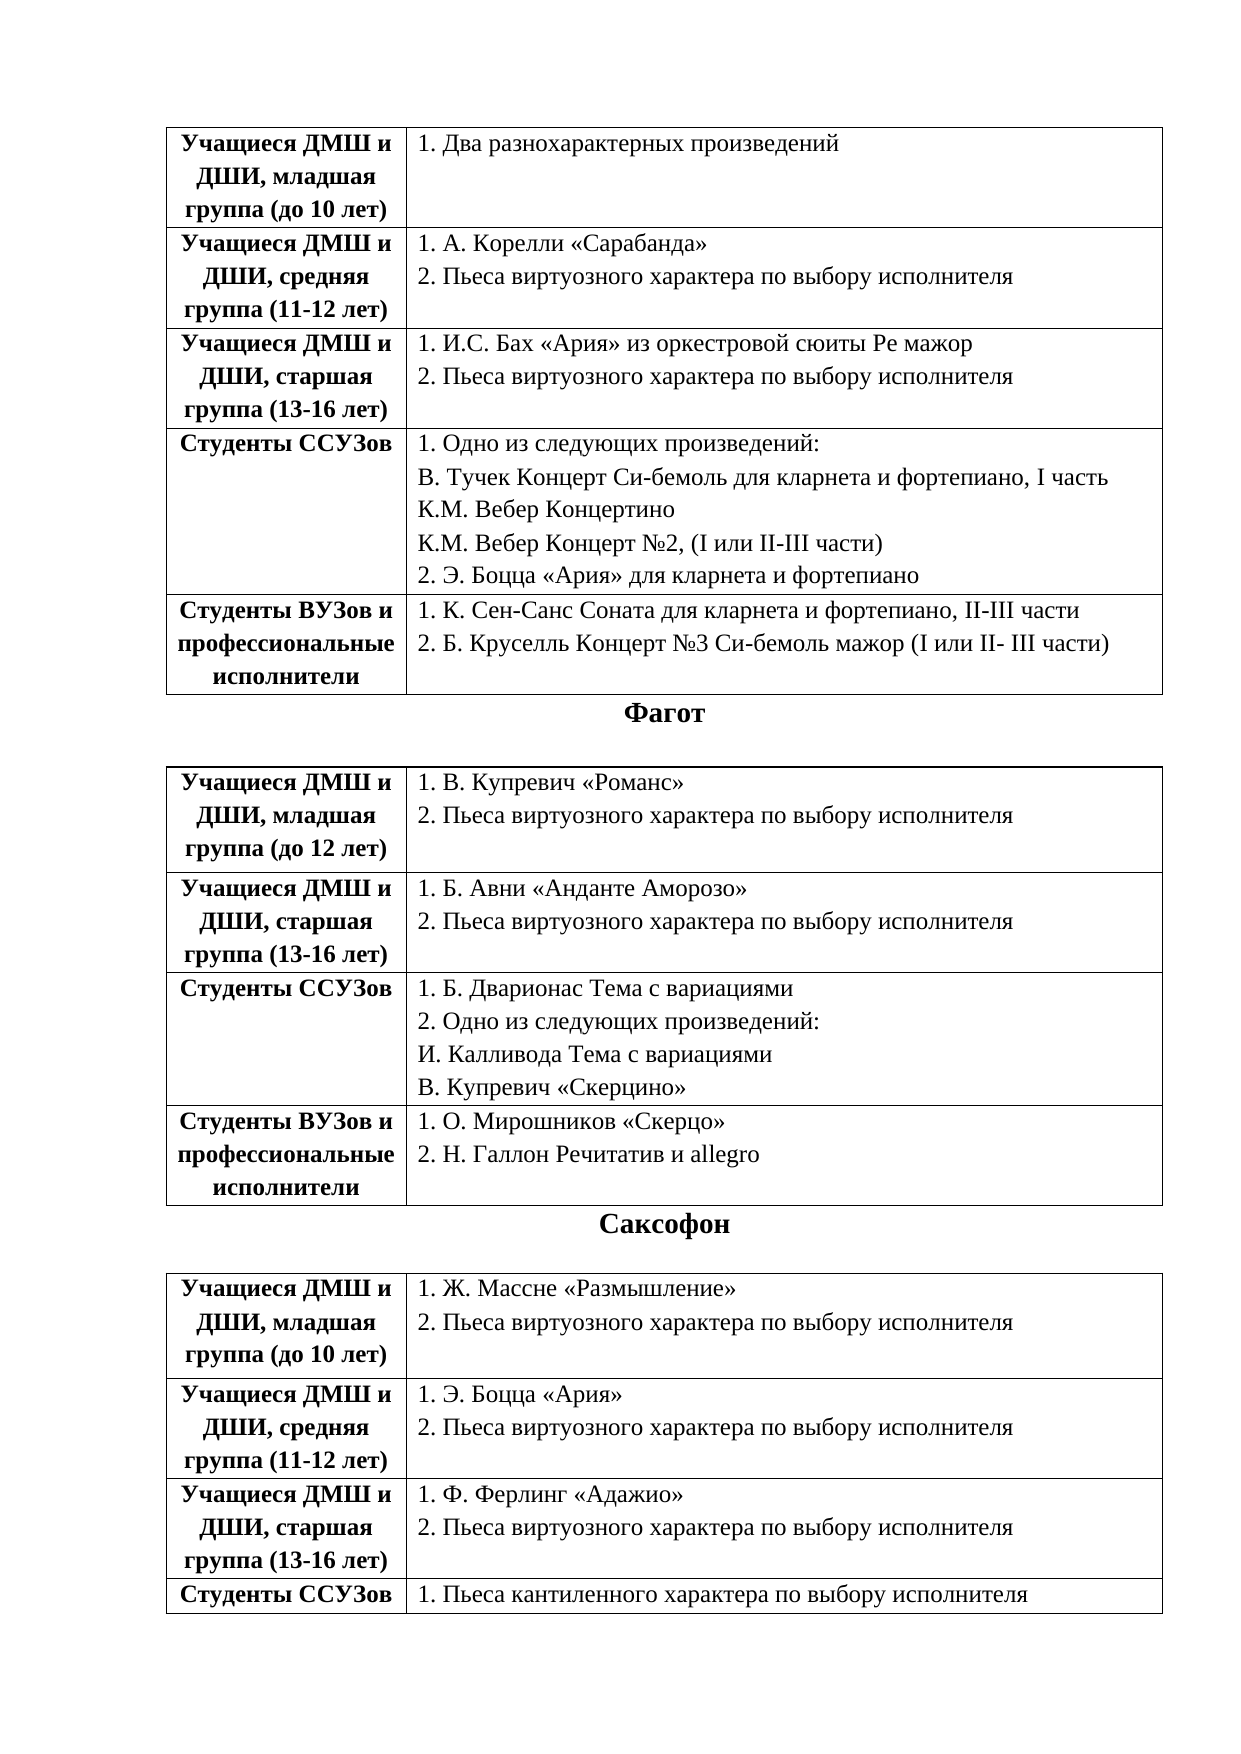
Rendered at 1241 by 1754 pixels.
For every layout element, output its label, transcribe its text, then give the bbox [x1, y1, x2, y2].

text Фагот [177, 695, 1152, 728]
table_cell 1. И.С. Бах «Ария» из оркестровой сюиты Ре мажор 2. Пьеса виртуозного характера по выбору исполнителя [407, 329, 1162, 427]
table_cell Учащиеся ДМШ и ДШИ, старшая группа (13-16 лет) [167, 873, 406, 972]
table_cell 1. Э. Боцца «Ария» 2. Пьеса виртуозного характера по выбору исполнителя [407, 1379, 1162, 1478]
table_header Учащиеся ДМШ и ДШИ, младшая группа (до 10 лет) [167, 128, 406, 227]
table_cell Студенты ССУЗов [167, 973, 406, 1105]
table_cell 1. Ф. Ферлинг «Адажио» 2. Пьеса виртуозного характера по выбору исполнителя [407, 1479, 1162, 1578]
table_cell 1. К. Сен-Санс Соната для кларнета и фортепиано, II-III части 2. Б. Круселль Концерт №3 Си-бемоль мажор (I или II- III части) [407, 595, 1162, 694]
table_cell Студенты ВУЗов и профессиональные исполнители [167, 595, 406, 694]
table_header 1. Два разнохарактерных произведений [407, 128, 1162, 227]
table_cell 1. Б. Авни «Анданте Аморозо» 2. Пьеса виртуозного характера по выбору исполнителя [407, 873, 1162, 972]
table_cell Учащиеся ДМШ и ДШИ, старшая группа (13-16 лет) [167, 329, 406, 427]
table_cell Студенты ВУЗов и профессиональные исполнители [167, 1106, 406, 1205]
table_cell 1. Одно из следующих произведений: В. Тучек Концерт Си-бемоль для кларнета и фортепиано, I часть К.М. Вебер Концертино К.М. Вебер Концерт №2, (I или II-III части) 2. Э. Боцца «Ария» для кларнета и фортепиано [407, 429, 1162, 594]
table_cell Учащиеся ДМШ и ДШИ, старшая группа (13-16 лет) [167, 1479, 406, 1578]
text Саксофон [177, 1206, 1152, 1240]
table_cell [407, 1579, 1162, 1612]
table_header Учащиеся ДМШ и ДШИ, младшая группа (до 12 лет) [167, 768, 406, 872]
table_cell Студенты ССУЗов [167, 429, 406, 594]
table_cell Учащиеся ДМШ и ДШИ, средняя группа (11-12 лет) [167, 1379, 406, 1478]
table_header Учащиеся ДМШ и ДШИ, младшая группа (до 10 лет) [167, 1274, 406, 1378]
table_cell Студенты ССУЗов [167, 1579, 406, 1612]
table_cell 1. Б. Дварионас Тема с вариациями 2. Одно из следующих произведений: И. Калливода Тема с вариациями В. Купревич «Скерцино» [407, 973, 1162, 1105]
table_cell 1. О. Мирошников «Скерцо» 2. Н. Галлон Речитатив и allegro [407, 1106, 1162, 1205]
table_cell 1. А. Корелли «Сарабанда» 2. Пьеса виртуозного характера по выбору исполнителя [407, 228, 1162, 327]
table_header 1. В. Купревич «Романс» 2. Пьеса виртуозного характера по выбору исполнителя [407, 768, 1162, 872]
table_cell Учащиеся ДМШ и ДШИ, средняя группа (11-12 лет) [167, 228, 406, 327]
table_header 1. Ж. Массне «Размышление» 2. Пьеса виртуозного характера по выбору исполнителя [407, 1274, 1162, 1378]
